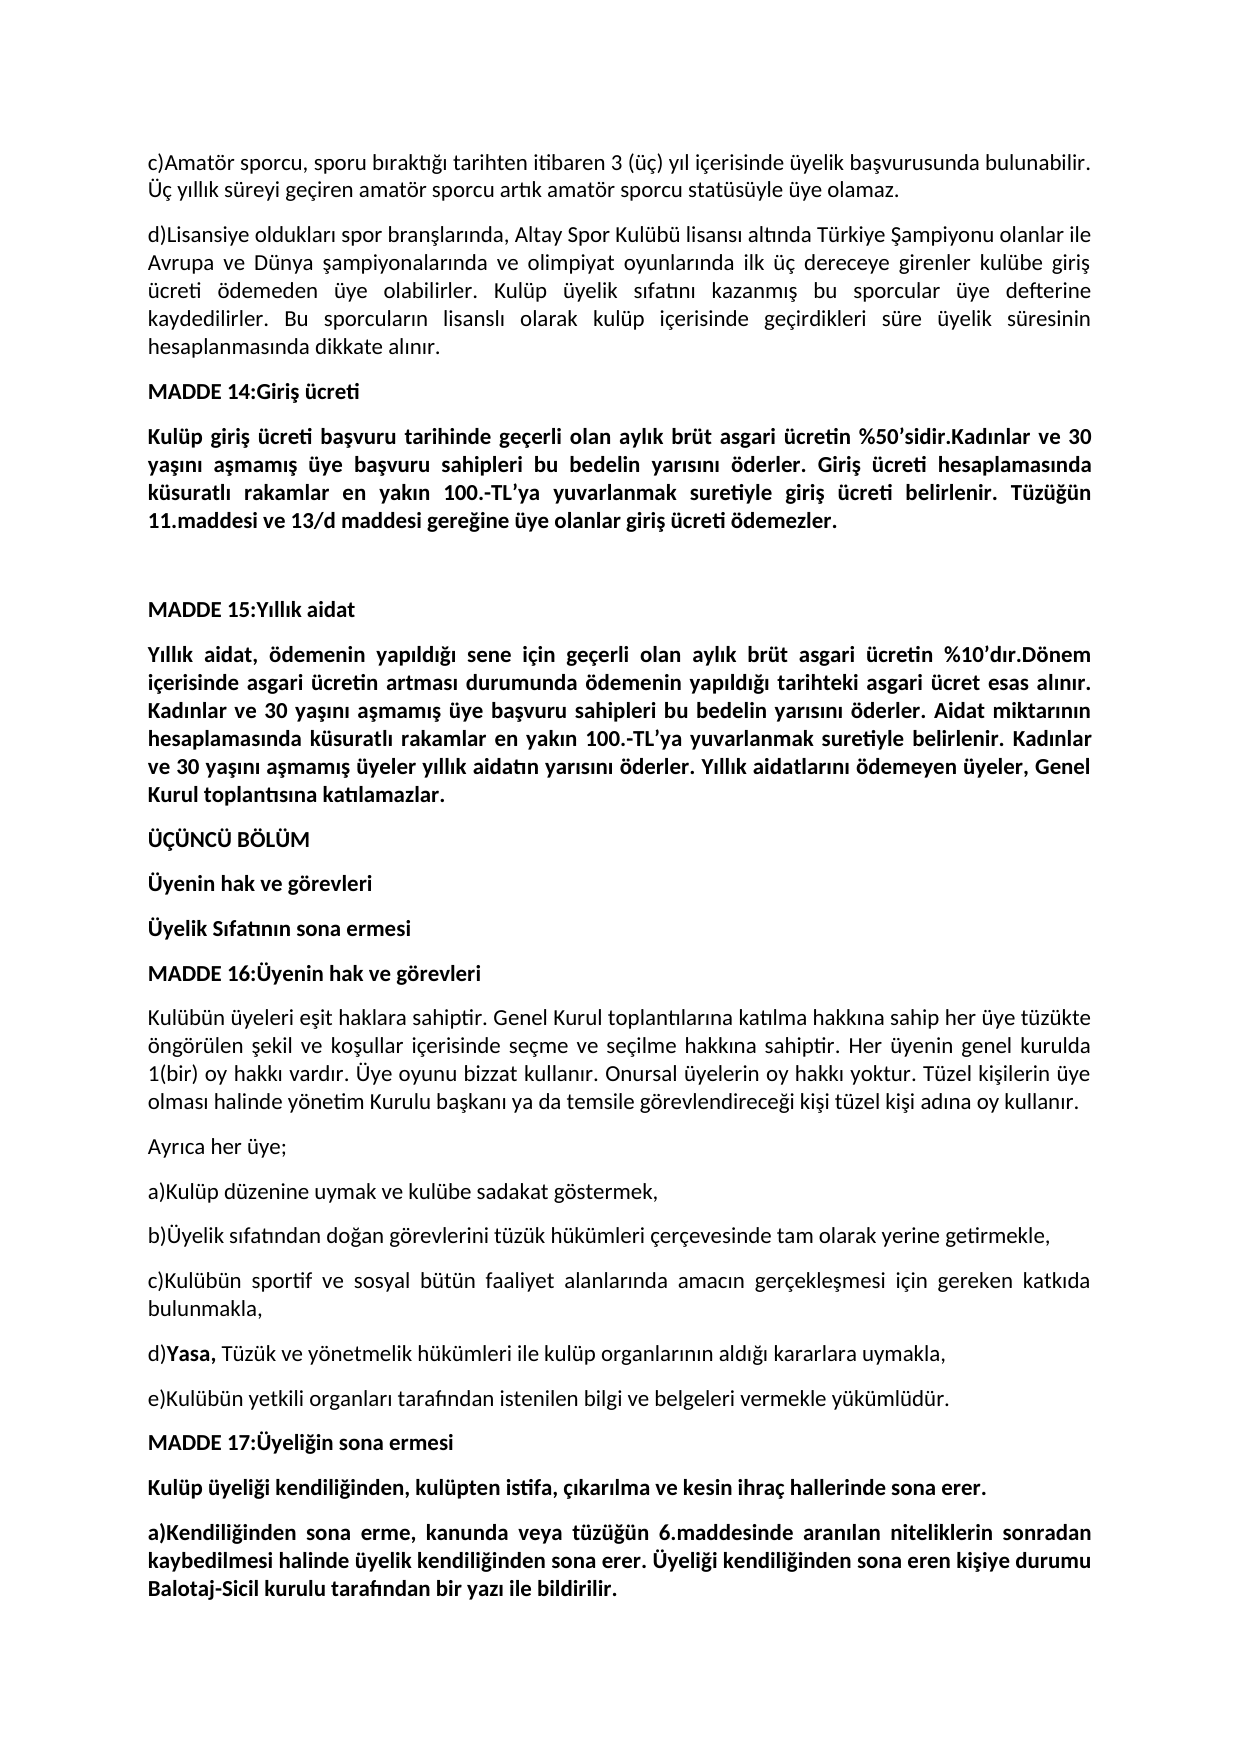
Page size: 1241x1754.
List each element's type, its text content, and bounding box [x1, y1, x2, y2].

text Kulüp giriş ücreti başvuru tarihinde geçerli olan aylık brüt asgari ücretin %50’sidir.Kadınlar ve 30 yaşını aşmamış üye başvuru sahipleri bu bedelin yarısını öderler. Giriş ücreti hesaplamasında küsuratlı rakamlar en yakın 100.-TL’ya yuvarlanmak suretiyle giriş ücreti belirlenir. Tüzüğün 11.maddesi ve 13/d maddesi gereğine üye olanlar giriş ücreti ödemezler. [148, 422, 1093, 534]
text MADDE 16:Üyenin hak ve görevleri [148, 959, 1093, 987]
text Yıllık aidat, ödemenin yapıldığı sene için geçerli olan aylık brüt asgari ücretin %10’dır.Dönem içerisinde asgari ücretin artması durumunda ödemenin yapıldığı tarihteki asgari ücret esas alınır. Kadınlar ve 30 yaşını aşmamış üye başvuru sahipleri bu bedelin yarısını öderler. Aidat miktarının hesaplamasında küsuratlı rakamlar en yakın 100.-TL’ya yuvarlanmak suretiyle belirlenir. Kadınlar ve 30 yaşını aşmamış üyeler yıllık aidatın yarısını öderler. Yıllık aidatlarını ödemeyen üyeler, Genel Kurul toplantısına katılamazlar. [148, 640, 1093, 808]
text c)Amatör sporcu, sporu bıraktığı tarihten itibaren 3 (üç) yıl içerisinde üyelik başvurusunda bulunabilir. Üç yıllık süreyi geçiren amatör sporcu artık amatör sporcu statüsüyle üye olamaz. [148, 148, 1093, 204]
text d)Lisansiye oldukları spor branşlarında, Altay Spor Kulübü lisansı altında Türkiye Şampiyonu olanlar ile Avrupa ve Dünya şampiyonalarında ve olimpiyat oyunlarında ilk üç dereceye girenler kulübe giriş ücreti ödemeden üye olabilirler. Kulüp üyelik sıfatını kazanmış bu sporcular üye defterine kaydedilirler. Bu sporcuların lisanslı olarak kulüp içerisinde geçirdikleri süre üyelik süresinin hesaplanmasında dikkate alınır. [148, 220, 1093, 360]
text Üyenin hak ve görevleri [148, 869, 1093, 897]
text Kulübün üyeleri eşit haklara sahiptir. Genel Kurul toplantılarına katılma hakkına sahip her üye tüzükte öngörülen şekil ve koşullar içerisinde seçme ve seçilme hakkına sahiptir. Her üyenin genel kurulda 1(bir) oy hakkı vardır. Üye oyunu bizzat kullanır. Onursal üyelerin oy hakkı yoktur. Tüzel kişilerin üye olması halinde yönetim Kurulu başkanı ya da temsile görevlendireceği kişi tüzel kişi adına oy kullanır. [148, 1003, 1093, 1116]
text MADDE 14:Giriş ücreti [148, 377, 1093, 405]
text Üyelik Sıfatının sona ermesi [148, 914, 1093, 942]
text ÜÇÜNCÜ BÖLÜM [148, 825, 1093, 853]
text Kulüp üyeliği kendiliğinden, kulüpten istifa, çıkarılma ve kesin ihraç hallerinde sona erer. [148, 1473, 1093, 1501]
text a)Kulüp düzenine uymak ve kulübe sadakat göstermek, [148, 1177, 1093, 1205]
text MADDE 15:Yıllık aidat [148, 595, 1093, 623]
text e)Kulübün yetkili organları tarafından istenilen bilgi ve belgeleri vermekle yükümlüdür. [148, 1384, 1093, 1412]
text b)Üyelik sıfatından doğan görevlerini tüzük hükümleri çerçevesinde tam olarak yerine getirmekle, [148, 1222, 1093, 1249]
text d)Yasa, Tüzük ve yönetmelik hükümleri ile kulüp organlarının aldığı kararlara uymakla, [148, 1339, 1093, 1367]
text a)Kendiliğinden sona erme, kanunda veya tüzüğün 6.maddesinde aranılan niteliklerin sonradan kaybedilmesi halinde üyelik kendiliğinden sona erer. Üyeliği kendiliğinden sona eren kişiye durumu Balotaj-Sicil kurulu tarafından bir yazı ile bildirilir. [148, 1518, 1093, 1602]
text Ayrıca her üye; [148, 1132, 1093, 1160]
text c)Kulübün sportif ve sosyal bütün faaliyet alanlarında amacın gerçekleşmesi için gereken katkıda bulunmakla, [148, 1266, 1093, 1322]
text MADDE 17:Üyeliğin sona ermesi [148, 1428, 1093, 1456]
